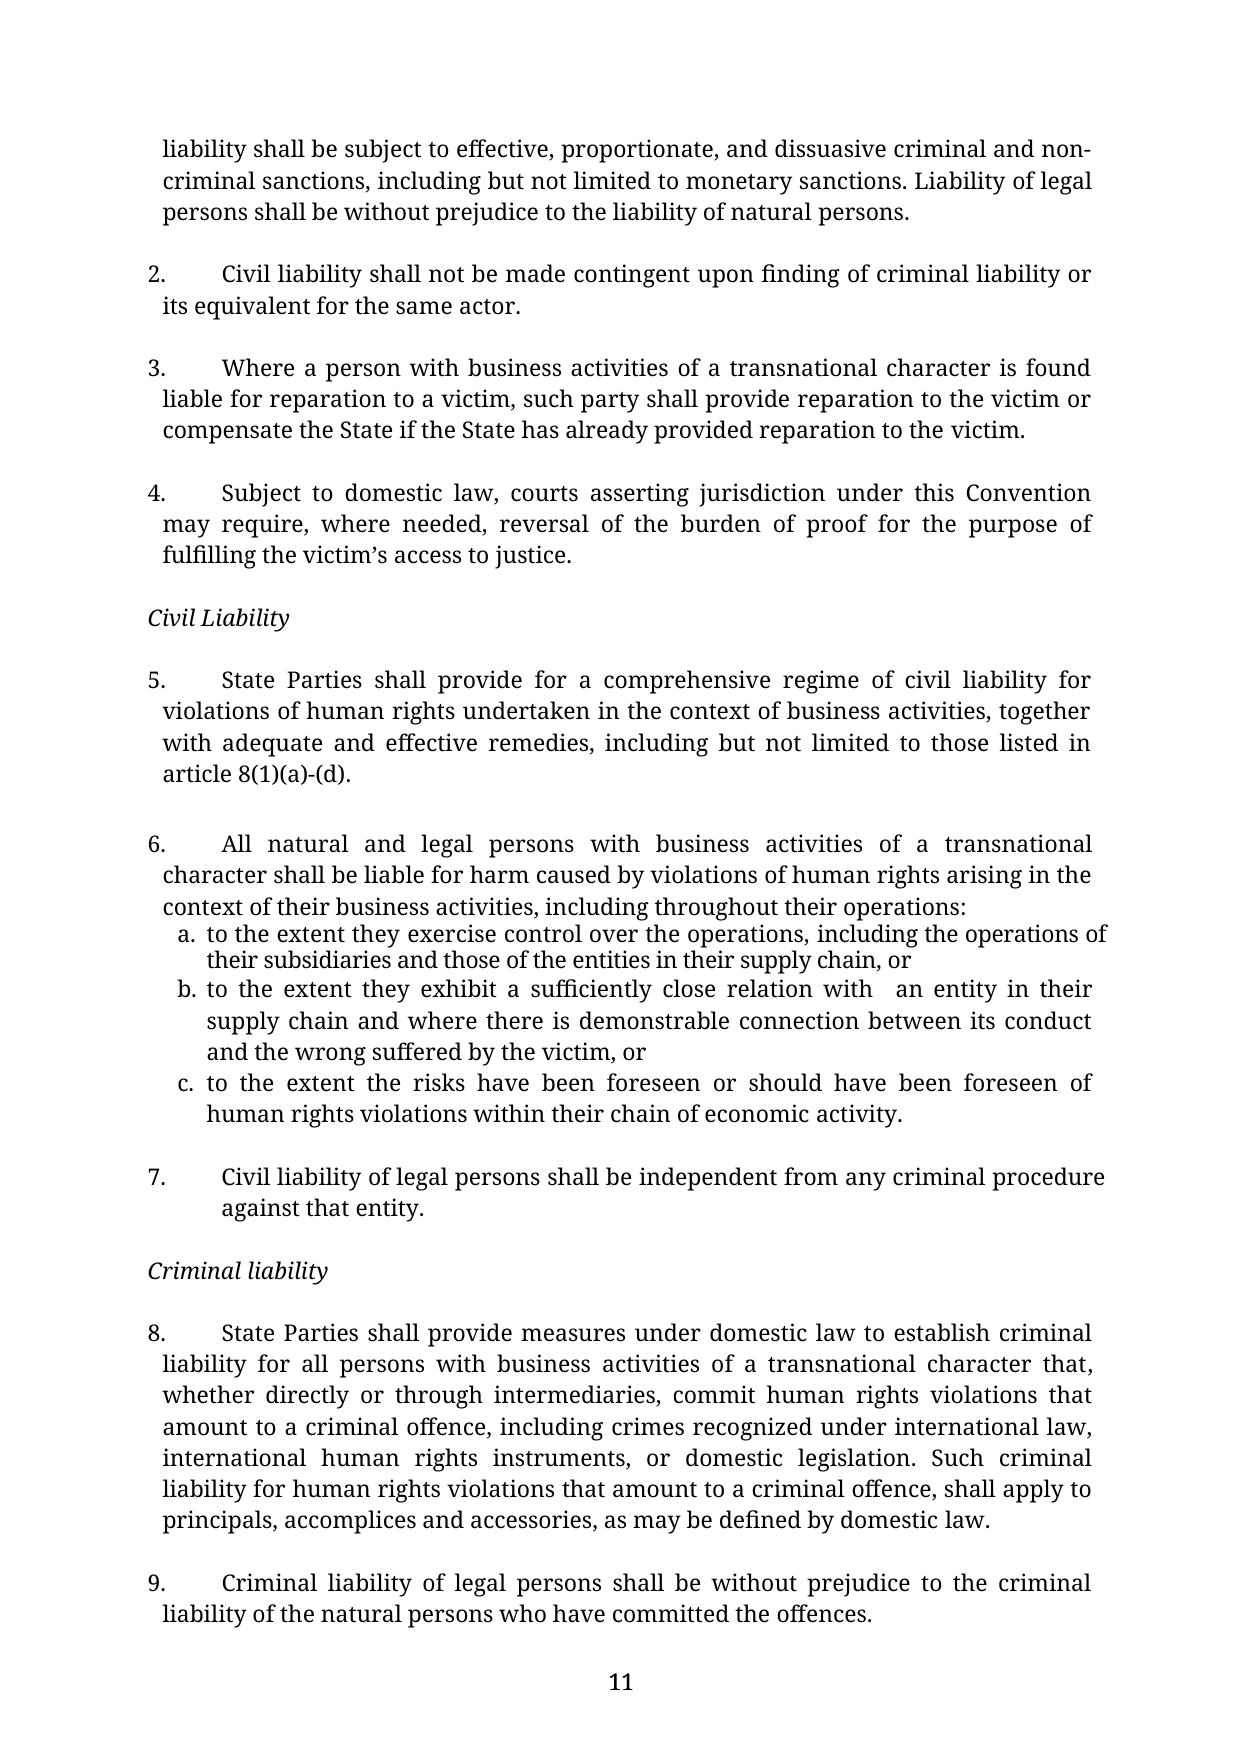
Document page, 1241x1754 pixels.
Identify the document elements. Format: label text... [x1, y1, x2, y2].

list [147, 133, 1093, 227]
list to the extent control over the operations, or [177, 922, 1107, 973]
list State Parties shall provide measures under domestic law to establish criminal liability for all persons with business activities of a transnational character that, whether directly or through intermediaries, commit human rights violations that amount to a criminal offence, including crimes recognized under international law, international human rights instruments, or domestic legislation. Such criminal liability for human rights violations that amount to a criminal offence, shall apply to principals, accomplices and accessories, as may be defined by domestic law. [147, 1317, 1093, 1536]
list to the extent a sufficiently close relation with entity in supply chain and where there is connection between its conduct and the wrong suffered by the victim, or [177, 973, 1093, 1067]
list Where a person with business activities of a transnational character is found liable for reparation to a victim, such party shall provide reparation to the victim or compensate the State if the State has already provided reparation to the victim. [147, 352, 1093, 446]
list All persons with business activities of a transnational character shall be liable for harm caused by violations of human rights arising in the context of their business activities, including throughout their operations: [147, 828, 1093, 922]
text Civil Liability [147, 602, 1107, 633]
list to the extent have been foreseen or should have been foreseen of human rights violations within chain of economic activity. [177, 1067, 1093, 1130]
text Criminal liability [147, 1255, 1107, 1286]
list Civil liability of legal persons shall be independent from any criminal procedure against that entity. [147, 1161, 1107, 1223]
list Civil liability shall not be made contingent upon finding of criminal liability or its equivalent for the same actor. [147, 258, 1093, 321]
list Criminal liability of legal persons shall be without prejudice to the criminal liability of the natural persons who have committed the offences. [147, 1567, 1092, 1629]
list Subject to domestic law, courts asserting jurisdiction under this Convention may require, where needed, reversal of the burden of proof for the purpose of fulfilling the victim’s access to justice [147, 477, 1093, 571]
list State Parties shall provide for a comprehensive regime of civil liability for violations of human rights undertaken in the context of business activities [147, 664, 1092, 789]
